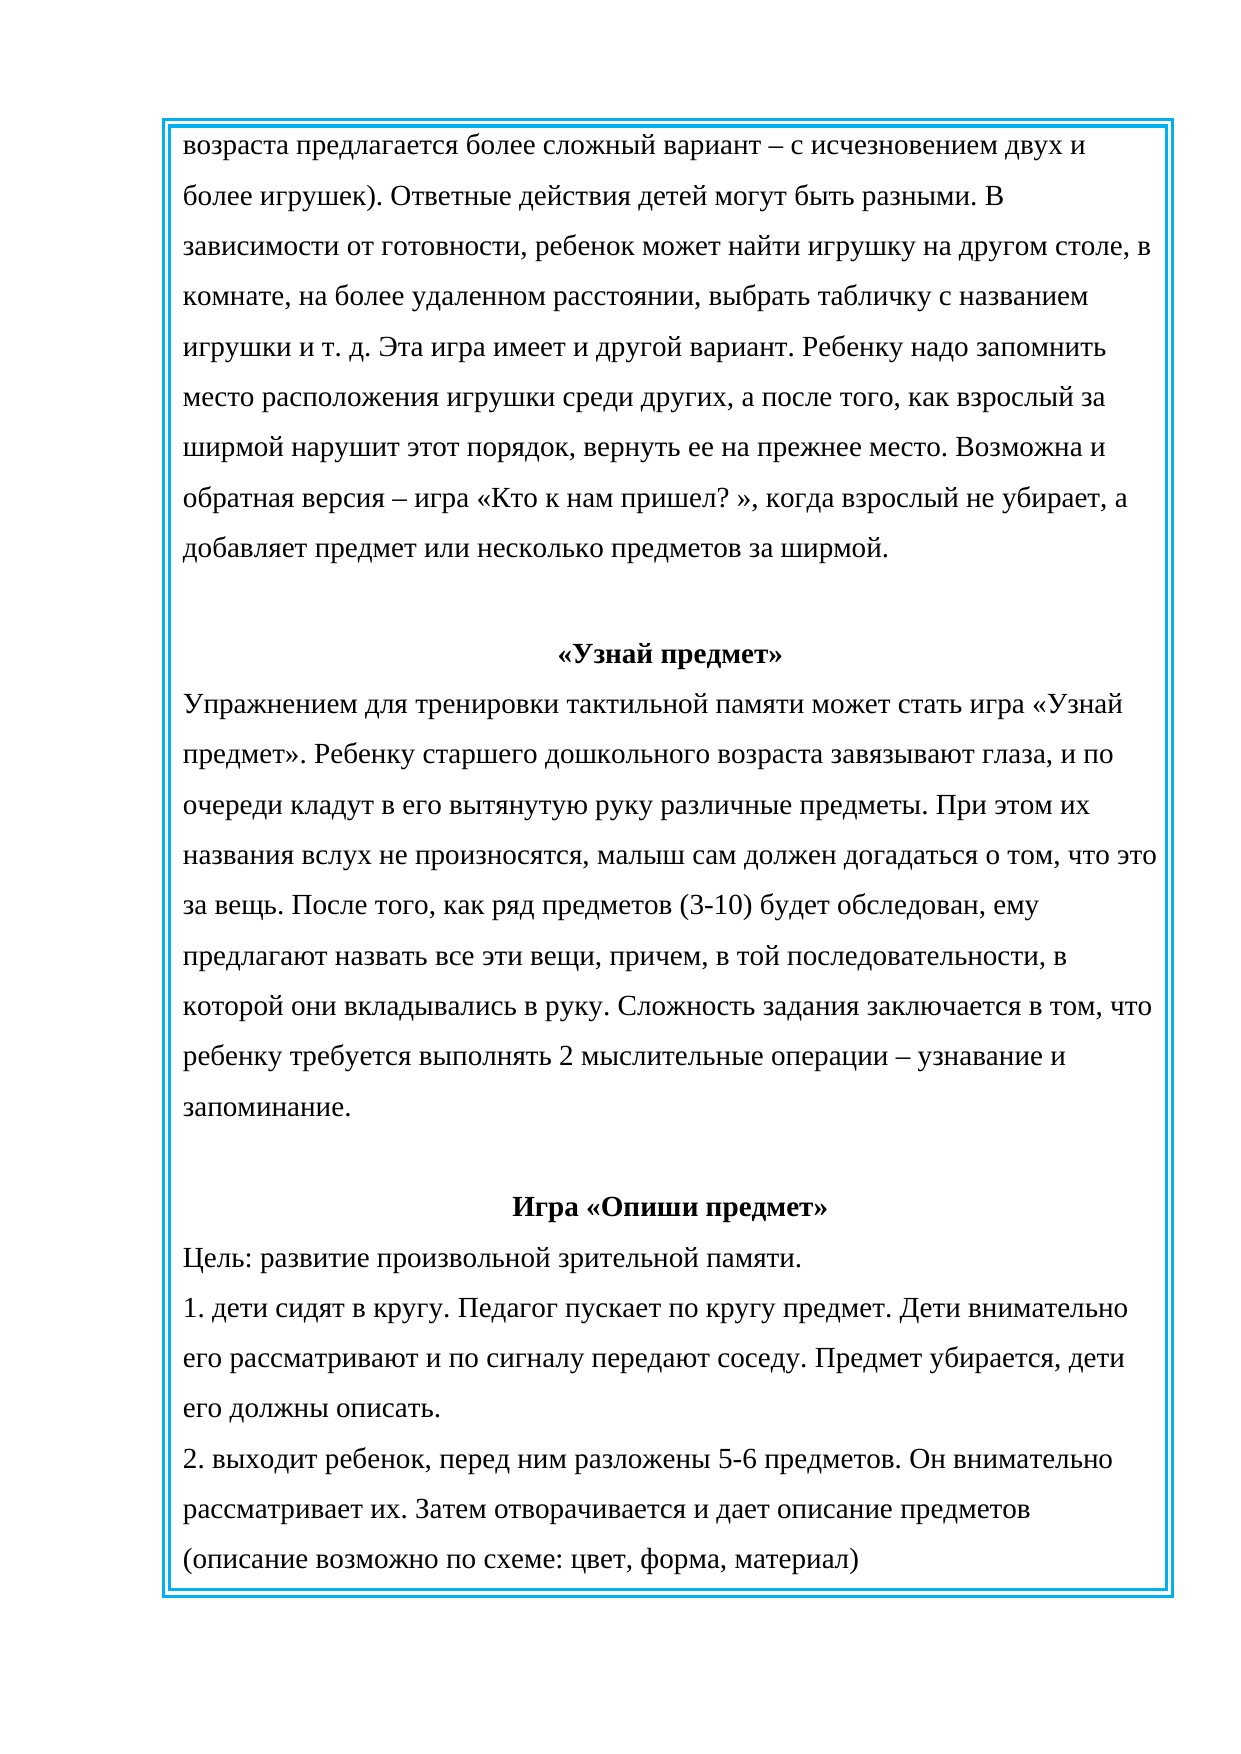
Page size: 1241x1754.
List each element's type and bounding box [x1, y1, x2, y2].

table_cell [166, 121, 1169, 1588]
